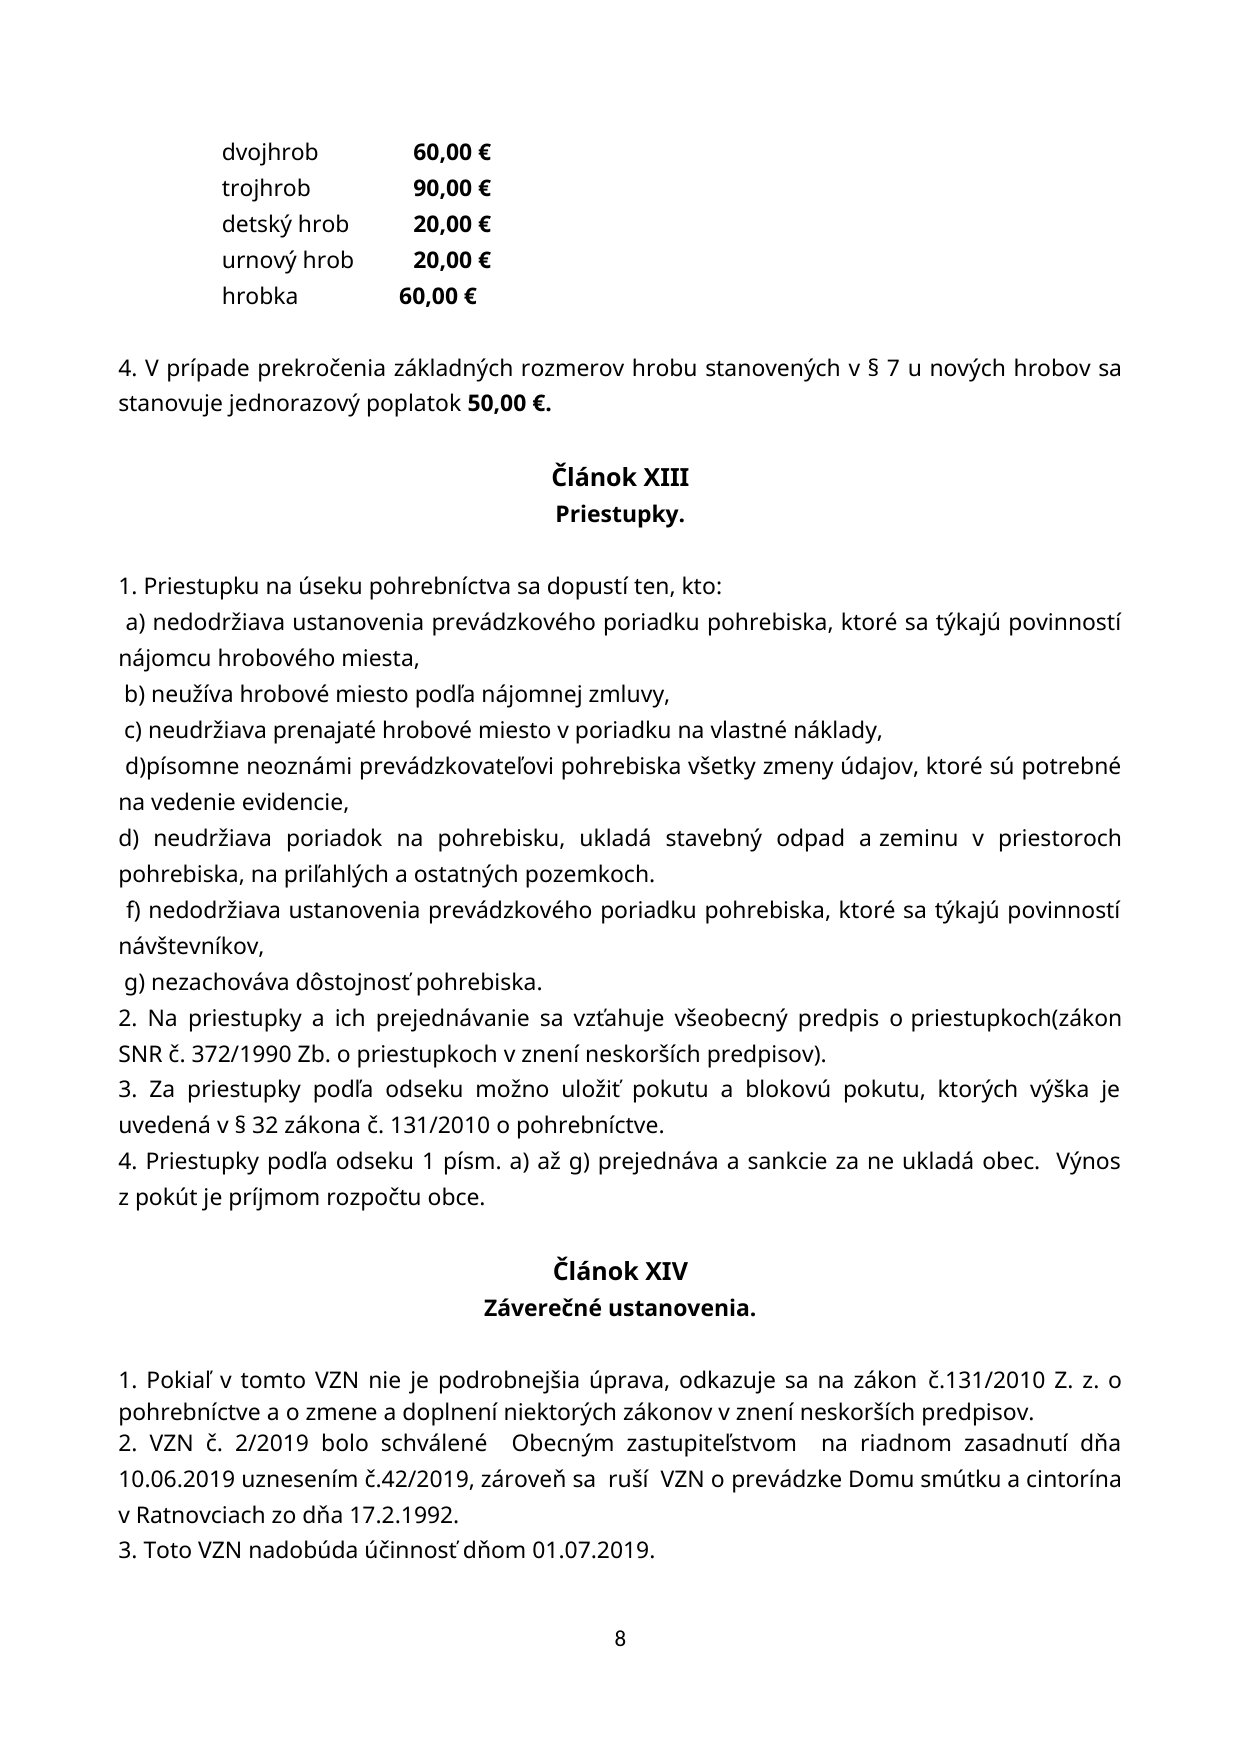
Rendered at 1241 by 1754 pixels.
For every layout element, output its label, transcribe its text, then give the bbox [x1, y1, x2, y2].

text Záverečné ustanovenia. [118, 1292, 1122, 1323]
text 1. Priestupku na úseku pohrebníctva sa dopustí ten, kto: [118, 570, 1122, 602]
text b) neužíva hrobové miesto podľa nájomnej zmluvy, [118, 678, 1122, 709]
text trojhrob 90,00 € [222, 172, 1122, 203]
text dvojhrob 60,00 € [222, 136, 1122, 167]
text Priestupky. [118, 498, 1122, 530]
text d)písomne neoznámi prevádzkovateľovi pohrebiska všetky zmeny údajov, ktoré sú potrebné na vedenie evidencie, [118, 750, 1122, 817]
text Článok XIV [118, 1253, 1122, 1287]
text hrobka 60,00 € [222, 279, 1122, 311]
text detský hrob 20,00 € [222, 208, 1122, 239]
text f) nedodržiava ustanovenia prevádzkového poriadku pohrebiska, ktoré sa týkajú povinností návštevníkov, [118, 894, 1122, 961]
text 4. Priestupky podľa odseku 1 písm. a) až g) prejednáva a sankcie za ne ukladá obec. Výnos z pokút je príjmom rozpočtu obce. [118, 1145, 1122, 1212]
text urnový hrob 20,00 € [222, 244, 1122, 275]
text c) neudržiava prenajaté hrobové miesto v poriadku na vlastné náklady, [118, 714, 1122, 745]
text Článok XIII [118, 459, 1122, 493]
text 4. V prípade prekročenia základných rozmerov hrobu stanovených v § 7 u nových hrobov sa stanovuje jednorazový poplatok 50,00 €. [118, 351, 1122, 419]
text 2. VZN č. 2/2019 bolo schválené Obecným zastupiteľstvom na riadnom zasadnutí dňa 10.06.2019 uznesením č.42/2019, zároveň sa ruší VZN o prevádzke Domu smútku a cintorína v Ratnovciach zo dňa 17.2.1992. [118, 1427, 1122, 1530]
text 2. Na priestupky a ich prejednávanie sa vzťahuje všeobecný predpis o priestupkoch(zákon SNR č. 372/1990 Zb. o priestupkoch v znení neskorších predpisov). [118, 1002, 1122, 1069]
text 1. Pokiaľ v tomto VZN nie je podrobnejšia úprava, odkazuje sa na zákon č.131/2010 Z. z. o pohrebníctve a o zmene a doplnení niektorých zákonov v znení neskorších predpisov. [118, 1364, 1122, 1427]
text a) nedodržiava ustanovenia prevádzkového poriadku pohrebiska, ktoré sa týkajú povinností nájomcu hrobového miesta, [118, 606, 1122, 673]
text 3. Toto VZN nadobúda účinnosť dňom 01.07.2019. [118, 1534, 1122, 1566]
text d) neudržiava poriadok na pohrebisku, ukladá stavebný odpad a zeminu v priestoroch pohrebiska, na priľahlých a ostatných pozemkoch. [118, 822, 1122, 889]
text g) nezachováva dôstojnosť pohrebiska. [118, 966, 1122, 997]
text 3. Za priestupky podľa odseku možno uložiť pokutu a blokovú pokutu, ktorých výška je uvedená v § 32 zákona č. 131/2010 o pohrebníctve. [118, 1073, 1122, 1141]
